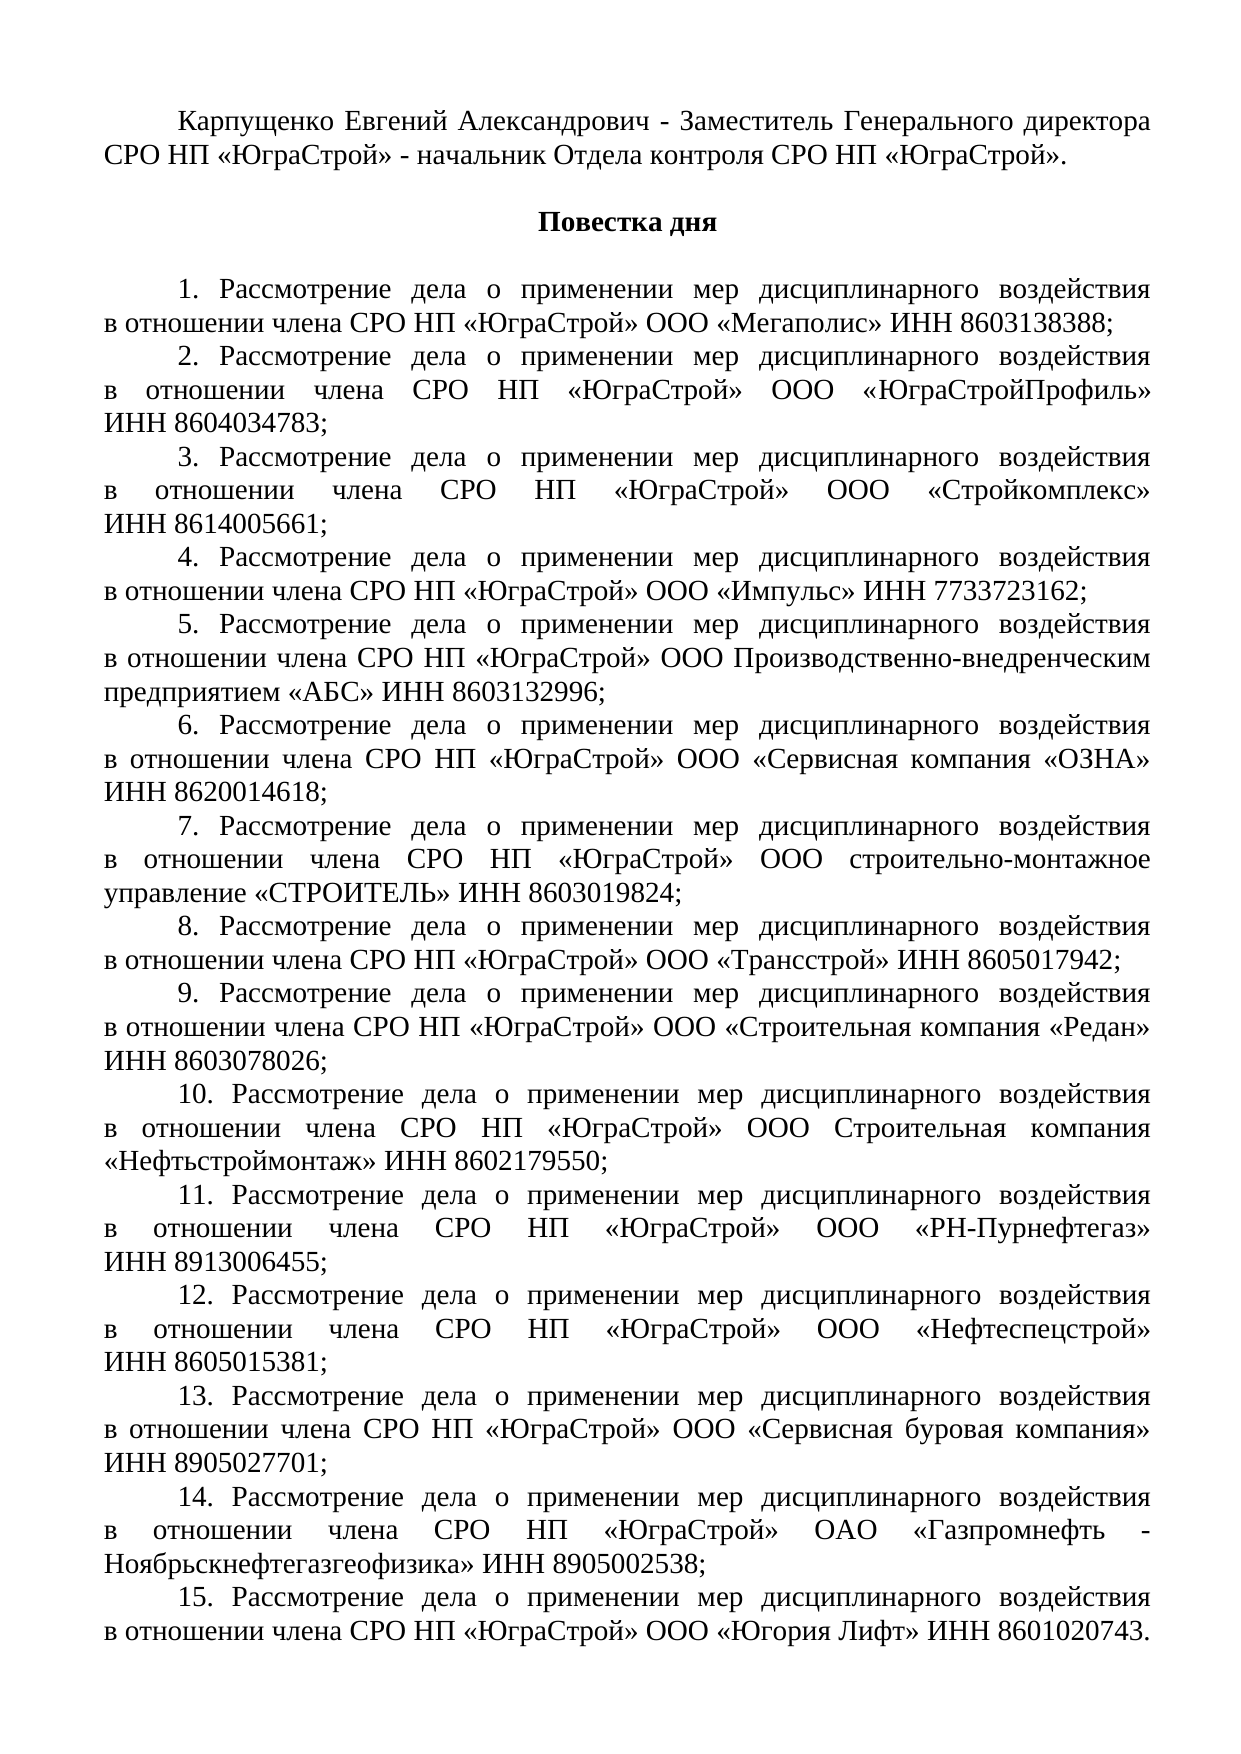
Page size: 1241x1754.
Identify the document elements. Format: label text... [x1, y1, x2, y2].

text Карпущенко Евгений Александрович - Заместитель Генерального директора СРО НП «ЮграСтрой» - начальник Отдела контроля СРО НП «ЮграСтрой». [103, 103, 1152, 171]
text 14. Рассмотрение дела о применении мер дисциплинарного воздействия в отношении члена СРО НП «ЮграСтрой» ОАО «Газпромнефть - Ноябрьскнефтегазгеофизика» ИНН 8905002538; [103, 1479, 1152, 1579]
text 1. Рассмотрение дела о применении мер дисциплинарного воздействия в отношении члена СРО НП «ЮграСтрой» ООО «Мегаполис» ИНН 8603138388; [103, 271, 1152, 338]
text 7. Рассмотрение дела о применении мер дисциплинарного воздействия в отношении члена СРО НП «ЮграСтрой» ООО строительно-монтажное управление «СТРОИТЕЛЬ» ИНН 8603019824; [103, 808, 1152, 908]
text 9. Рассмотрение дела о применении мер дисциплинарного воздействия в отношении члена СРО НП «ЮграСтрой» ООО «Строительная компания «Редан» ИНН 8603078026; [103, 976, 1152, 1076]
text 3. Рассмотрение дела о применении мер дисциплинарного воздействия в отношении члена СРО НП «ЮграСтрой» ООО «Стройкомплекс» ИНН 8614005661; [103, 439, 1152, 539]
text 11. Рассмотрение дела о применении мер дисциплинарного воздействия в отношении члена СРО НП «ЮграСтрой» ООО «РН-Пурнефтегаз» ИНН 8913006455; [103, 1177, 1152, 1277]
text Повестка дня [103, 204, 1152, 238]
text 6. Рассмотрение дела о применении мер дисциплинарного воздействия в отношении члена СРО НП «ЮграСтрой» ООО «Сервисная компания «ОЗНА» ИНН 8620014618; [103, 707, 1152, 808]
text 5. Рассмотрение дела о применении мер дисциплинарного воздействия в отношении члена СРО НП «ЮграСтрой» ООО Производственно-внедренческим предприятием «АБС» ИНН 8603132996; [103, 607, 1152, 707]
text 2. Рассмотрение дела о применении мер дисциплинарного воздействия в отношении члена СРО НП «ЮграСтрой» ООО «ЮграСтройПрофиль» ИНН 8604034783; [103, 338, 1152, 439]
text 15. Рассмотрение дела о применении мер дисциплинарного воздействия в отношении члена СРО НП «ЮграСтрой» ООО «Югория Лифт» ИНН 8601020743. [103, 1579, 1152, 1646]
text 12. Рассмотрение дела о применении мер дисциплинарного воздействия в отношении члена СРО НП «ЮграСтрой» ООО «Нефтеспецстрой» ИНН 8605015381; [103, 1277, 1152, 1378]
text 8. Рассмотрение дела о применении мер дисциплинарного воздействия в отношении члена СРО НП «ЮграСтрой» ООО «Трансстрой» ИНН 8605017942; [103, 908, 1152, 976]
text 4. Рассмотрение дела о применении мер дисциплинарного воздействия в отношении члена СРО НП «ЮграСтрой» ООО «Импульс» ИНН 7733723162; [103, 539, 1152, 607]
text 10. Рассмотрение дела о применении мер дисциплинарного воздействия в отношении члена СРО НП «ЮграСтрой» ООО Строительная компания «Нефтьстроймонтаж» ИНН 8602179550; [103, 1076, 1152, 1177]
text 13. Рассмотрение дела о применении мер дисциплинарного воздействия в отношении члена СРО НП «ЮграСтрой» ООО «Сервисная буровая компания» ИНН 8905027701; [103, 1378, 1152, 1479]
